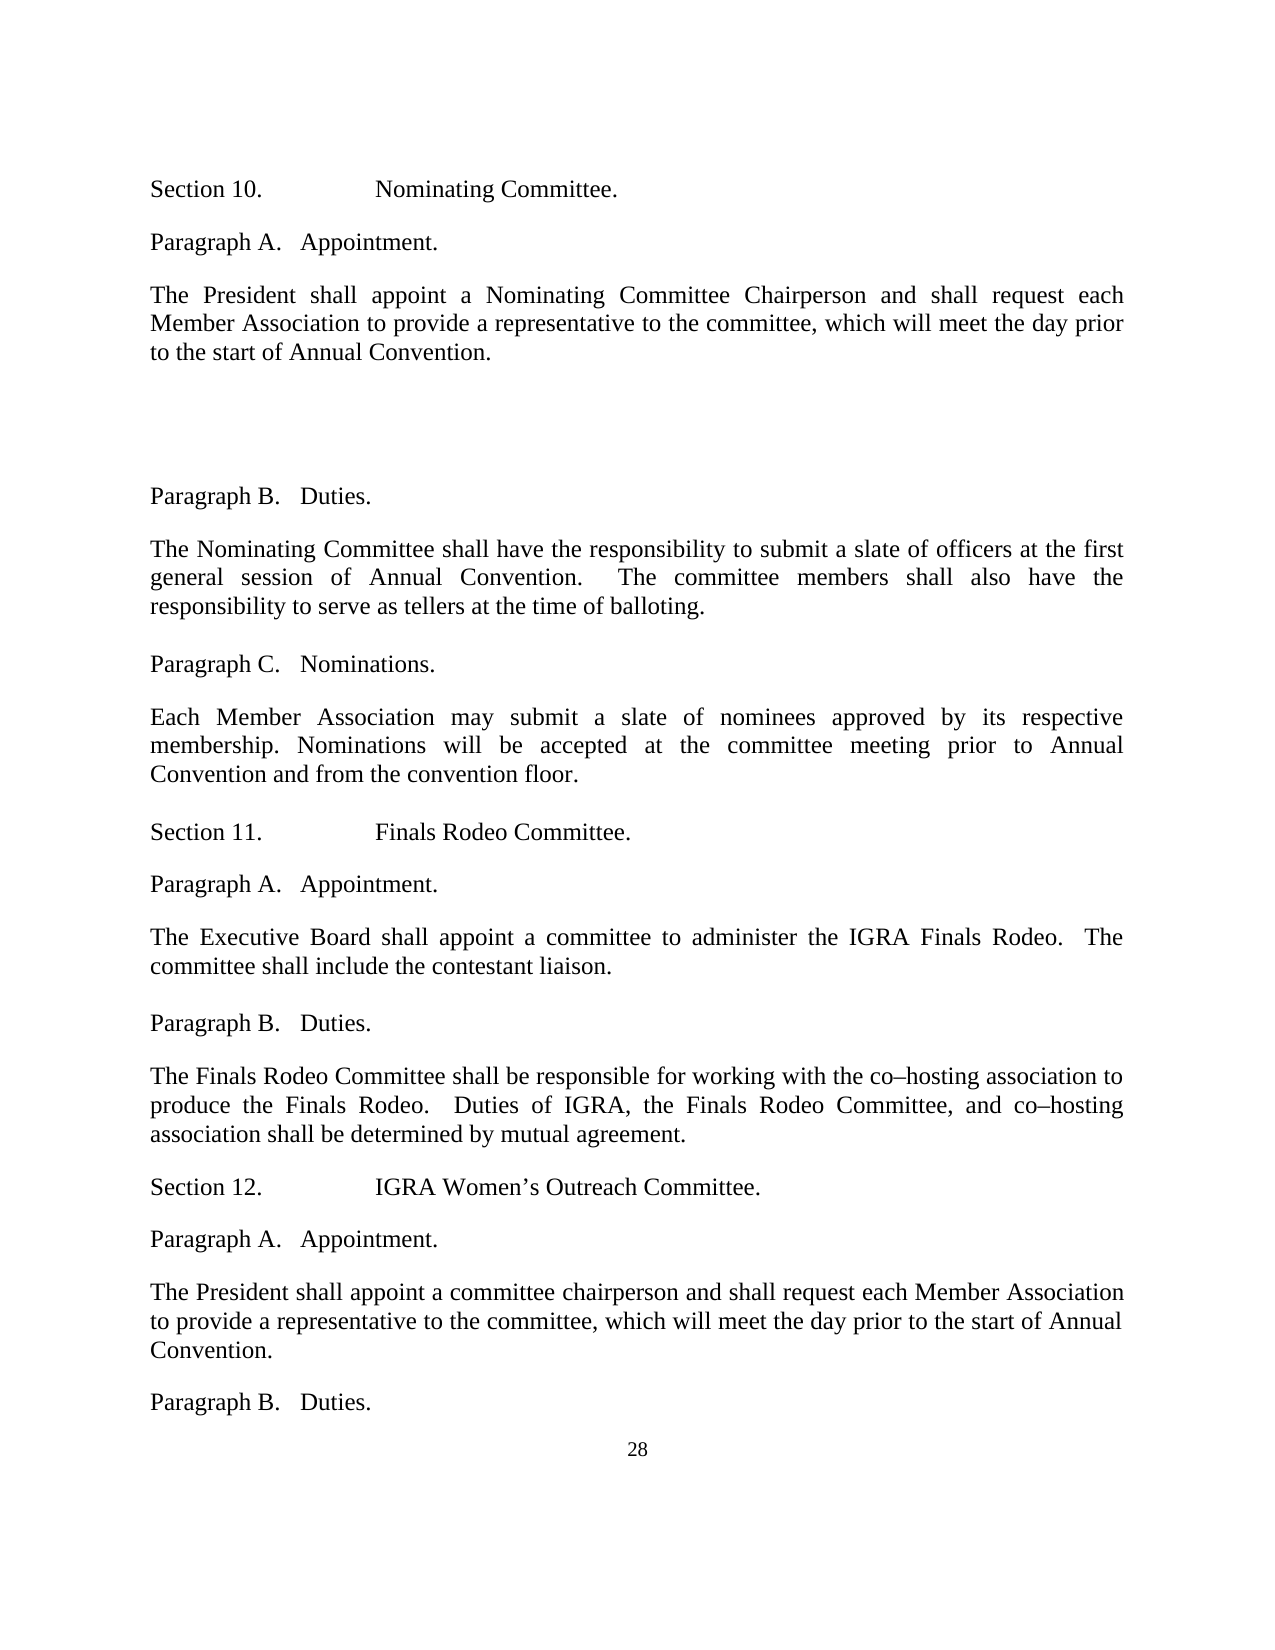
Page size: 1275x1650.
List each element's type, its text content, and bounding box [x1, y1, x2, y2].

text Section 10. Nominating Committee. [150, 174, 1125, 203]
text Paragraph B. Duties. [150, 481, 1125, 510]
text Paragraph B. Duties. [150, 1008, 1125, 1037]
text The President shall appoint a committee chairperson and shall request each Member Association to provide a representative to the committee, which will meet the day prior to the start of Annual Convention. [150, 1277, 1125, 1363]
text Paragraph C. Nominations. [150, 649, 1125, 677]
text Paragraph A. Appointment. [150, 227, 1125, 256]
text The President shall appoint a Nominating Committee Chairperson and shall request each Member Association to provide a representative to the committee, which will meet the day prior to the start of Annual Convention. [150, 280, 1125, 366]
text Paragraph B. Duties. [150, 1387, 1125, 1416]
text The Nominating Committee shall have the responsibility to submit a slate of officers at the first general session of Annual Convention. The committee members shall also have the responsibility to serve as tellers at the time of balloting. [150, 534, 1125, 620]
text Paragraph A. Appointment. [150, 869, 1125, 898]
text Paragraph A. Appointment. [150, 1224, 1125, 1253]
text Each Member Association may submit a slate of nominees approved by its respective membership. Nominations will be accepted at the committee meeting prior to Annual Convention and from the convention floor. [150, 702, 1125, 788]
text Section 12. IGRA Women’s Outreach Committee. [150, 1172, 1125, 1200]
text Section 11. Finals Rodeo Committee. [150, 817, 1125, 845]
text The Executive Board shall appoint a committee to administer the IGRA Finals Rodeo. The committee shall include the contestant liaison. [150, 922, 1125, 980]
text The Finals Rodeo Committee shall be responsible for working with the co–hosting association to produce the Finals Rodeo. Duties of IGRA, the Finals Rodeo Committee, and co–hosting association shall be determined by mutual agreement. [150, 1061, 1125, 1147]
